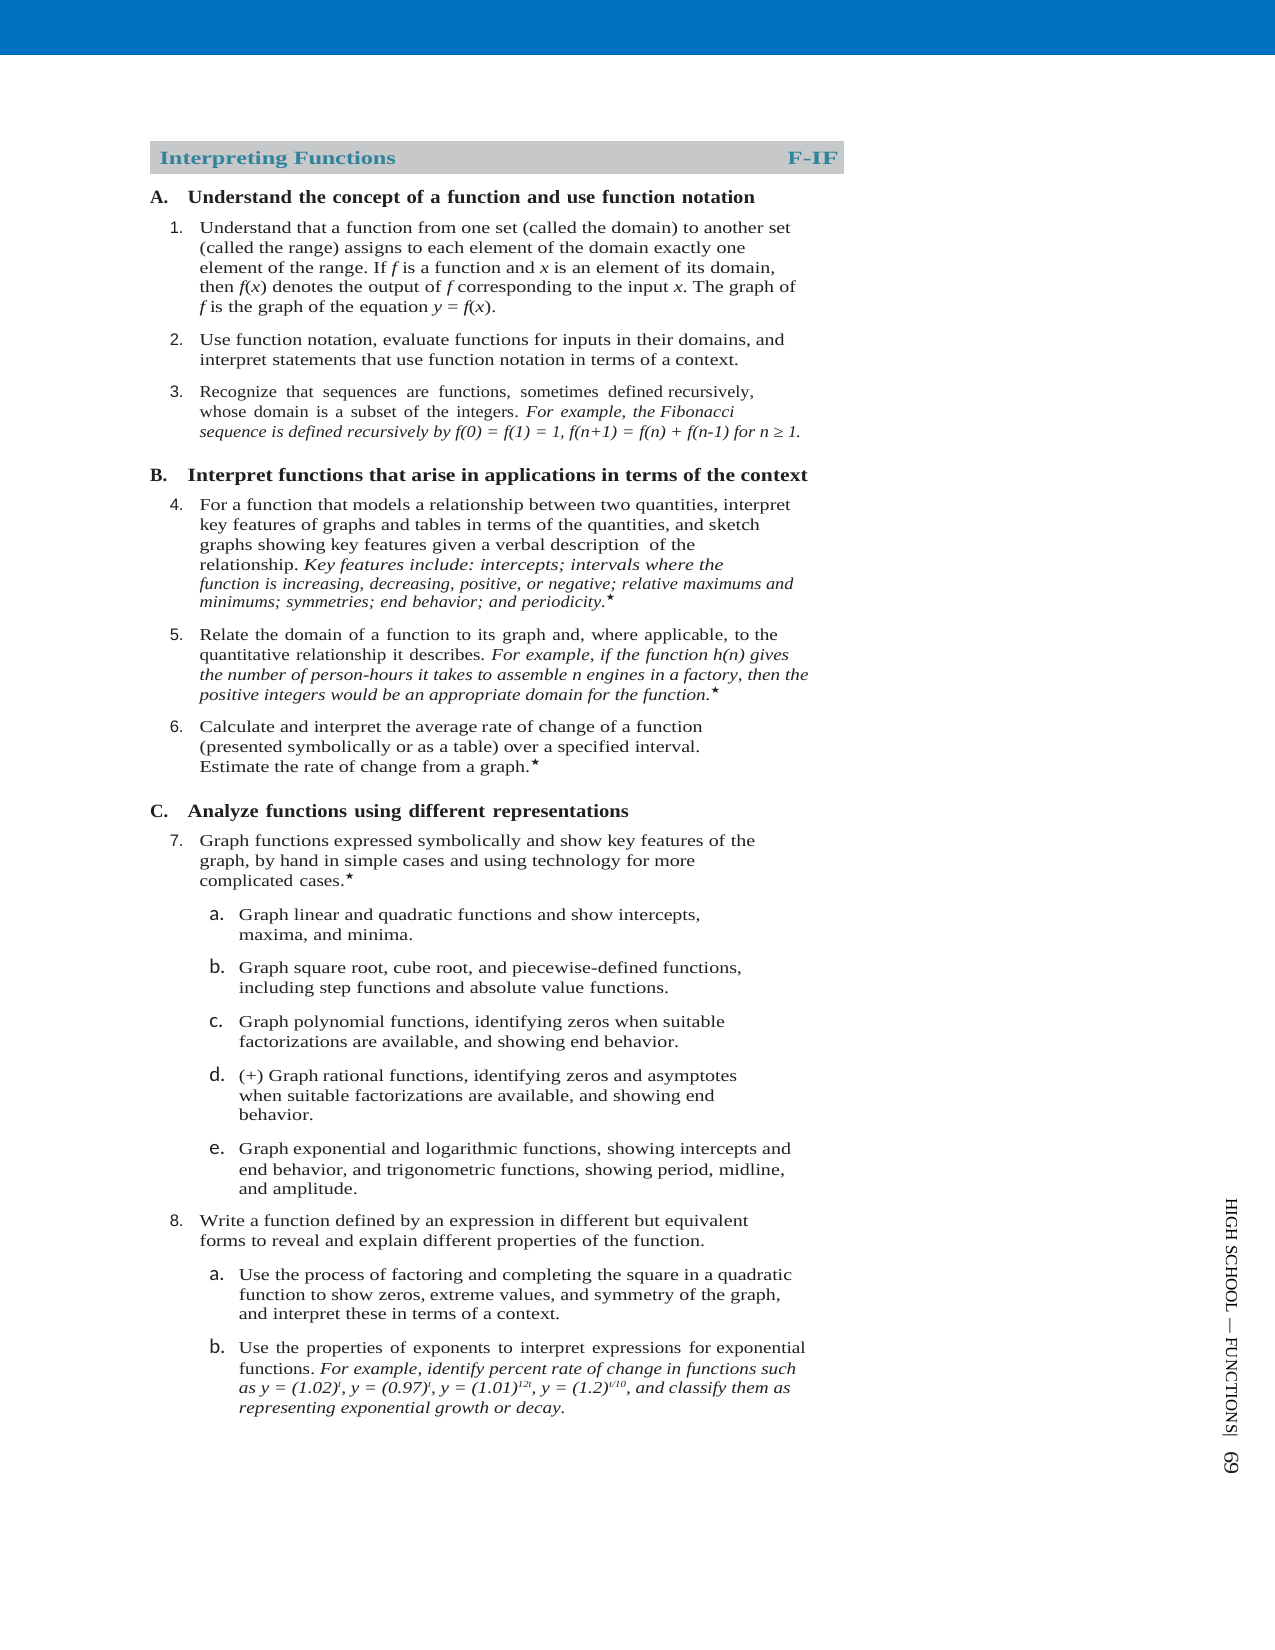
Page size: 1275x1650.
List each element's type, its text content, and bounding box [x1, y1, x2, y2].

list Graph exponential and logarithmic functions, showing intercepts and end behavior, and trigonometric functions, showing period, midline, and amplitude. [209, 1134, 801, 1198]
subtitle Analyze functions using different representations [150, 800, 1275, 821]
subtitle Interpret functions that arise in applications in terms of the context [150, 464, 1275, 485]
list Write a function defined by an expression in different but equivalent forms to reveal and explain different properties of the function. [169, 1211, 793, 1250]
list Graph functions expressed symbolically and show key features of the graph, by hand in simple cases and using technology for more complicated cases.★ [169, 831, 773, 891]
text function is increasing, decreasing, positive, or negative; relative maximums and minimums; symmetries; end behavior; and periodicity.★ [199, 576, 829, 611]
list Use function notation, evaluate functions for inputs in their domains, and interpret statements that use function notation in terms of a context. [169, 329, 794, 368]
list Use the properties of exponents to interpret expressions for exponential functions. For example, identify percent rate of change in functions such as y = (1.02)t, y = (0.97)t, y = (1.01)12t, y = (1.2)t/10, and classify them as representing exponential growth or decay. [209, 1333, 806, 1417]
list Understand that a function from one set (called the domain) to another set (called the range) assigns to each element of the domain exactly one element of the range. If f is a function and x is an element of its domain, then f(x) denotes the output of f corresponding to the input x. The graph of f is the graph of the equation y = f(x). [169, 218, 803, 316]
list Recognize that sequences are functions, sometimes defined recursively, whose domain is a subset of the integers. For example, the Fibonacci sequence is defined recursively by f(0) = f(1) = 1, f(n+1) = f(n) + f(n-1) for n ≥ 1. [169, 382, 804, 441]
text Interpreting Functions F-IF [159, 147, 1275, 169]
list (+) Graph rational functions, identifying zeros and asymptotes when suitable factorizations are available, and showing end behavior. [209, 1061, 779, 1124]
list Graph polynomial functions, identifying zeros when suitable factorizations are available, and showing end behavior. [209, 1008, 759, 1051]
list Relate the domain of a function to its graph and, where applicable, to the quantitative relationship it describes. For example, if the function h(n) gives the number of person-hours it takes to assemble n engines in a factory, then the positive integers would be an appropriate domain for the function.★ [169, 624, 809, 704]
list Graph square root, cube root, and piecewise-defined functions, including step functions and absolute value functions. [209, 955, 787, 997]
list Calculate and interpret the average rate of change of a function (presented symbolically or as a table) over a specified interval. Estimate the rate of change from a graph.★ [169, 717, 753, 777]
list Understand the concept of a function and use function notation [150, 186, 1275, 208]
list For a function that models a relationship between two quantities, interpret key features of graphs and tables in terms of the quantities, and sketch graphs showing key features given a verbal description of the relationship. Key features include: intercepts; intervals where the [169, 495, 797, 574]
list Graph linear and quadratic functions and show intercepts, maxima, and minima. [209, 901, 742, 943]
list Use the process of factoring and completing the square in a quadratic function to show zeros, extreme values, and symmetry of the graph, and interpret these in terms of a context. [209, 1260, 800, 1323]
